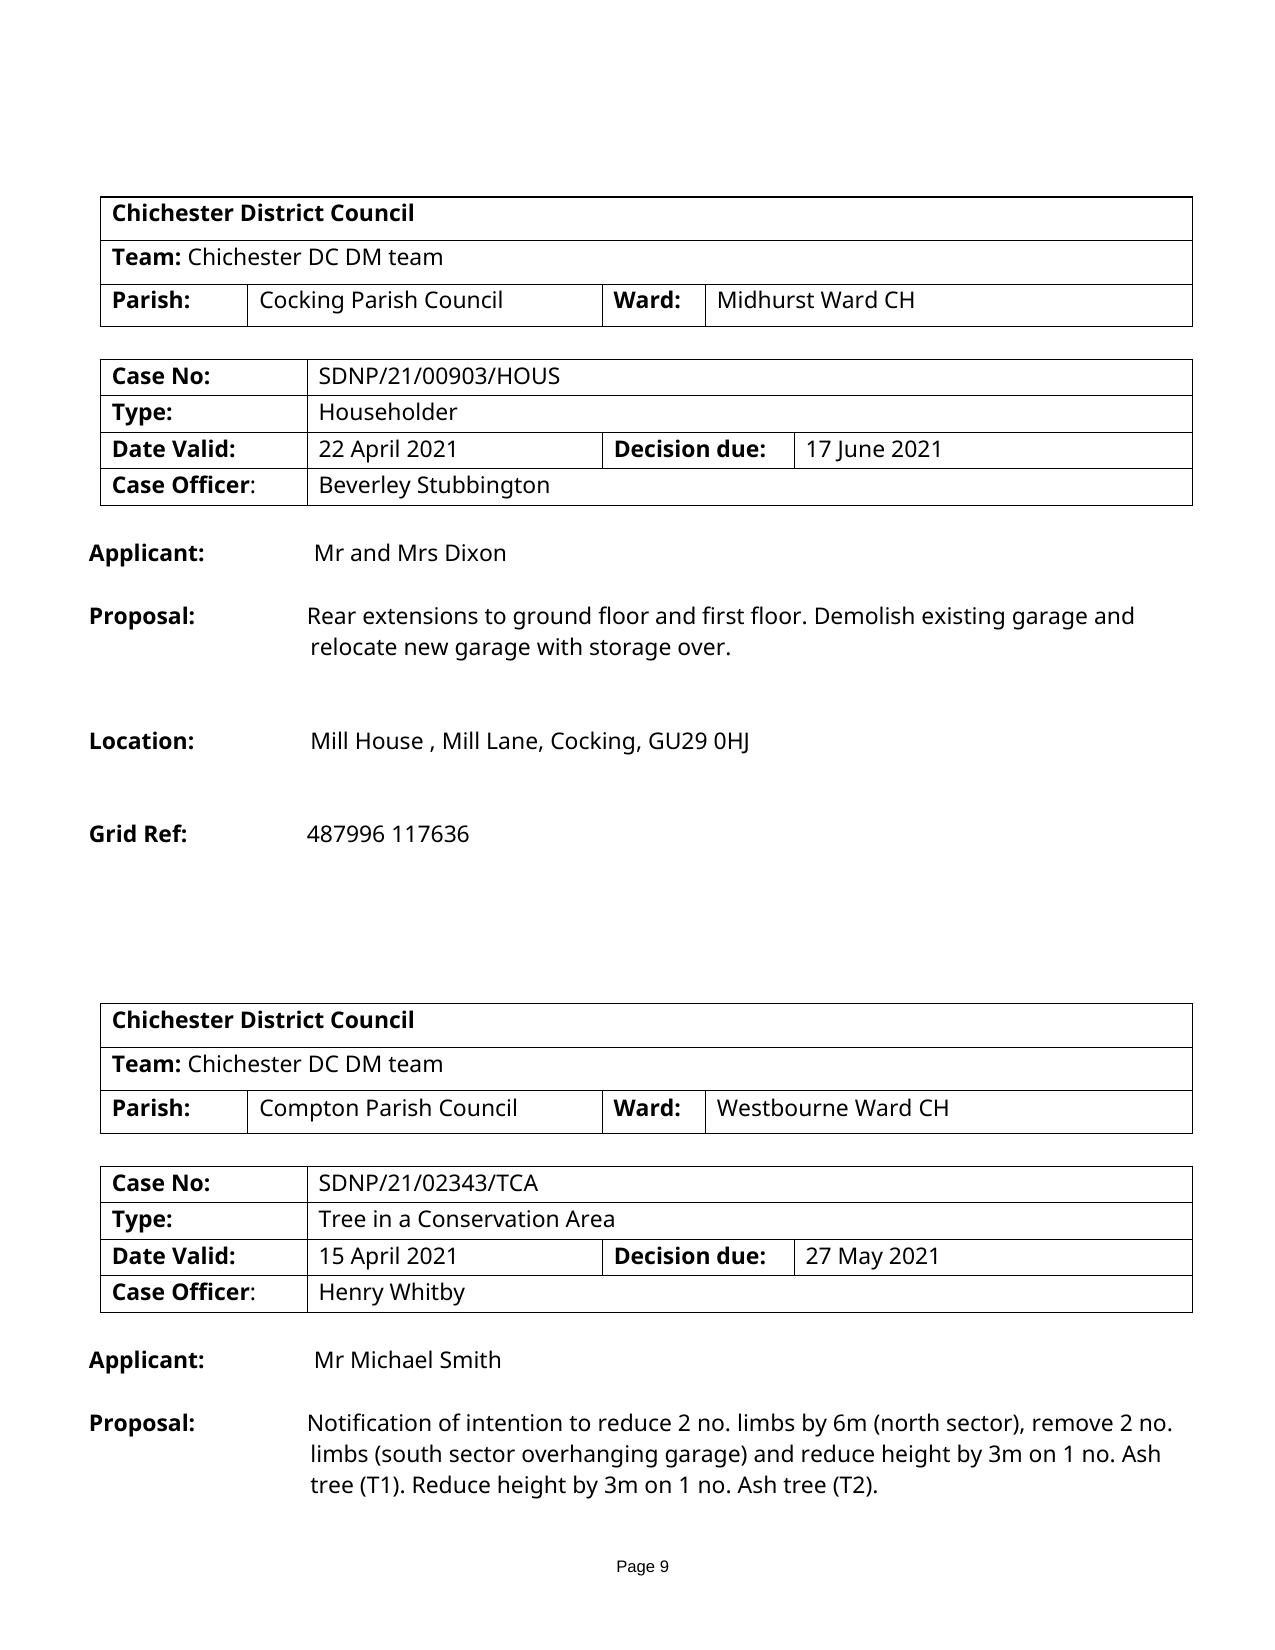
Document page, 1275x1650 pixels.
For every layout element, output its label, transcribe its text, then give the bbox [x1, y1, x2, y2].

table_cell Date Valid: [101, 1240, 307, 1275]
table_header Chichester District Council [101, 1004, 1192, 1047]
text Applicant: Mr and Mrs Dixon [89, 537, 1196, 568]
table_cell Team: Chichester DC DM team [101, 241, 1192, 283]
table_cell 15 April 2021 [308, 1240, 602, 1275]
table_cell Case Officer: [101, 469, 307, 505]
table_cell Decision due: [603, 1240, 794, 1275]
table_header Case No: [101, 1167, 307, 1202]
text Grid Ref: 487996 117636 [89, 818, 1196, 849]
table_cell Ward: [603, 285, 705, 326]
table_cell Team: Chichester DC DM team [101, 1048, 1192, 1090]
table_header SDNP/21/02343/TCA [308, 1167, 1192, 1202]
table_cell Decision due: [603, 433, 794, 468]
table_cell Beverley Stubbington [308, 469, 1192, 505]
table_cell 22 April 2021 [308, 433, 602, 468]
table_header SDNP/21/00903/HOUS [308, 360, 1192, 395]
table_cell Date Valid: [101, 433, 307, 468]
table_cell Parish: [101, 285, 247, 326]
table_cell Compton Parish Council [248, 1091, 602, 1133]
table_cell Tree in a Conservation Area [308, 1203, 1192, 1239]
table_header Case No: [101, 360, 307, 395]
table_header Chichester District Council [101, 198, 1192, 240]
table_cell Case Officer: [101, 1276, 307, 1312]
table_cell Parish: [101, 1091, 247, 1133]
table_cell 27 May 2021 [795, 1240, 1192, 1275]
table_cell Householder [308, 396, 1192, 432]
table_cell Ward: [603, 1091, 705, 1133]
text Applicant: Mr Michael Smith [89, 1344, 1196, 1375]
table_cell Henry Whitby [308, 1276, 1192, 1312]
table_cell Type: [101, 1203, 307, 1239]
table_cell Cocking Parish Council [248, 285, 602, 326]
table_cell Westbourne Ward CH [706, 1091, 1192, 1133]
table_cell Midhurst Ward CH [706, 285, 1192, 326]
table_cell 17 June 2021 [795, 433, 1192, 468]
text Proposal: Rear extensions to ground floor and first floor. Demolish existing garage and relocate new garage with storage over. [89, 599, 1196, 662]
table_cell Type: [101, 396, 307, 432]
text Proposal: Notification of intention to reduce 2 no. limbs by 6m (north sector), remove 2 no. limbs (south sector overhanging garage) and reduce height by 3m on 1 no. Ash tree (T1). Reduce height by 3m on 1 no. Ash tree (T2). [89, 1407, 1196, 1500]
text Location: Mill House , Mill Lane, Cocking, GU29 0HJ [89, 724, 1196, 756]
